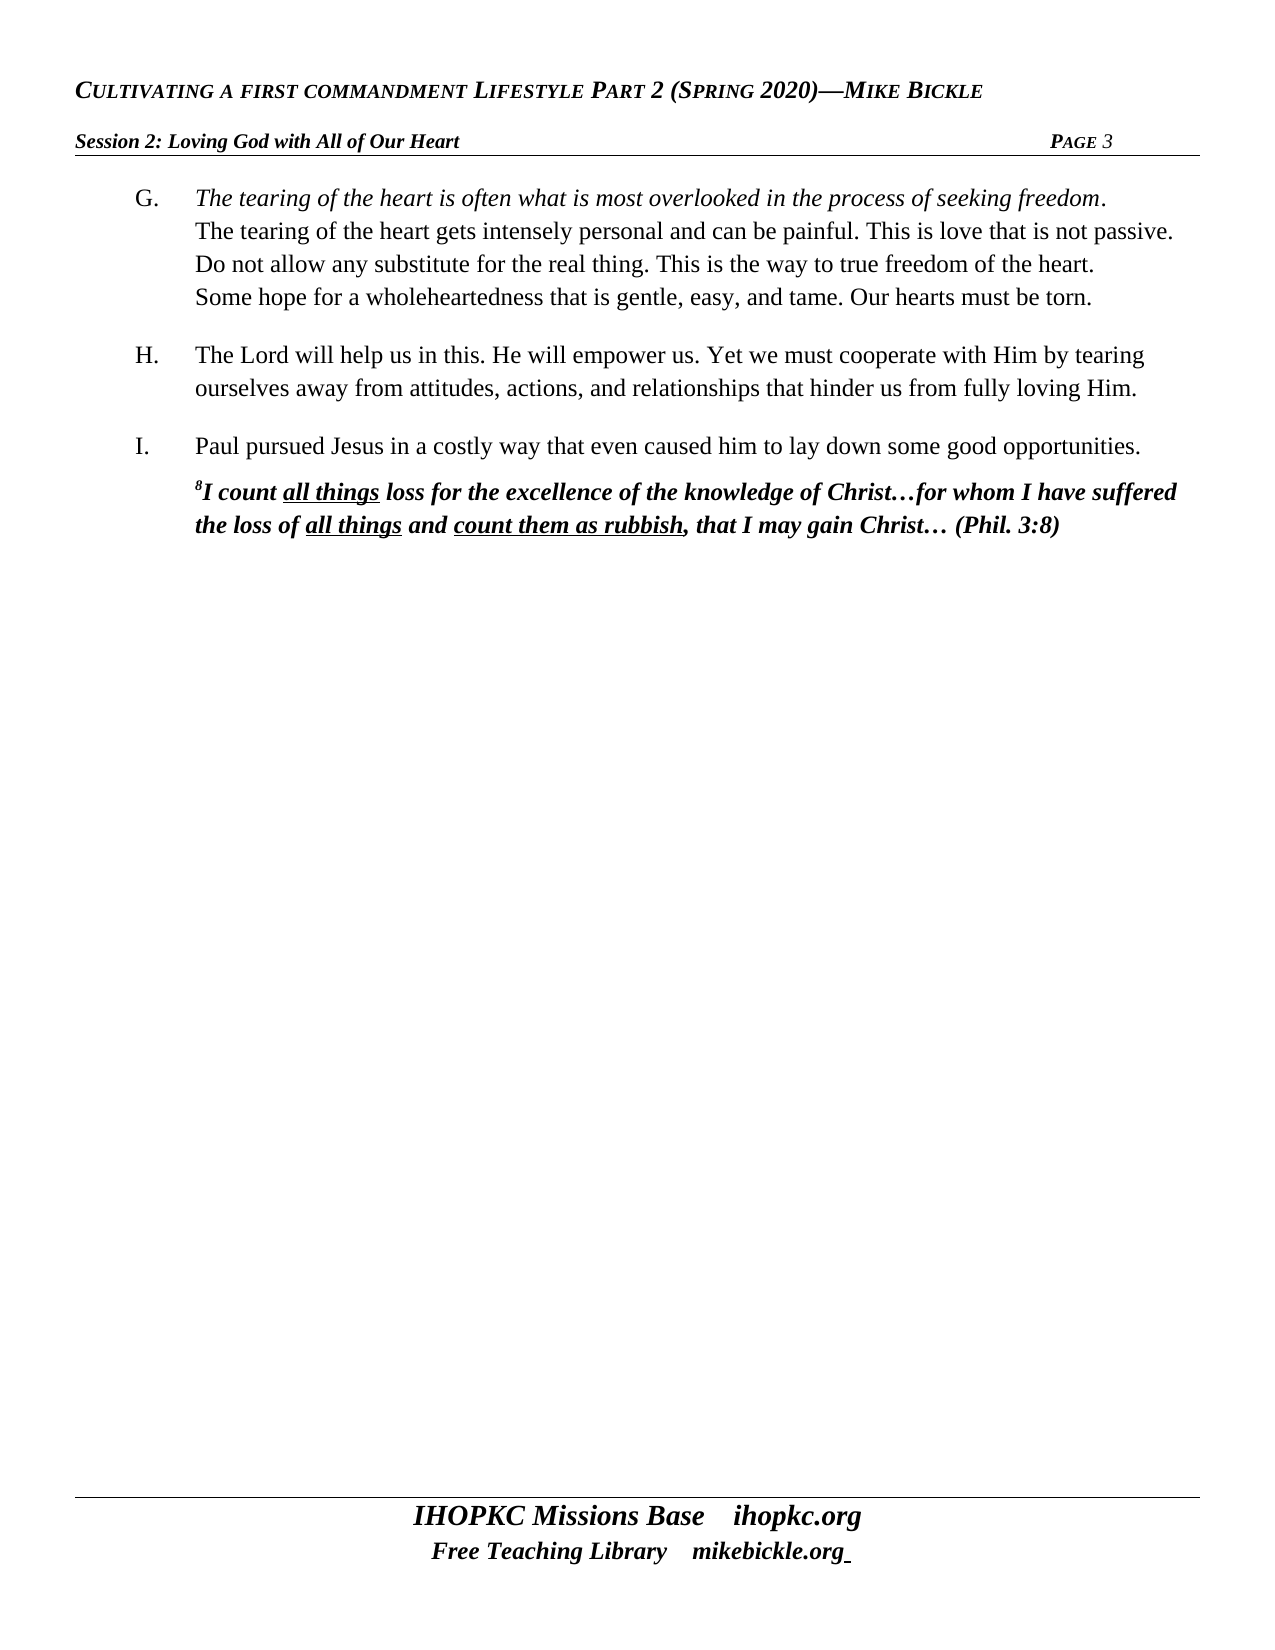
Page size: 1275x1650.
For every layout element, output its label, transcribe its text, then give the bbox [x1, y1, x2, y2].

text The tearing of the heart is often what is most overlooked in the process of seeking freedom. The tearing of the heart gets intensely personal and can be painful. This is love that is not passive. Do not allow any substitute for the real thing. This is the way to true freedom of the heart. Some hope for a wholeheartedness that is gentle, easy, and tame. Our hearts must be torn. [135, 183, 1200, 311]
text The Lord will help us in this. He will empower us. Yet we must cooperate with Him by tearing ourselves away from attitudes, actions, and relationships that hinder us from fully loving Him. [135, 340, 1200, 402]
text 8I count all things loss for the excellence of the knowledge of Christ…for whom I have suffered the loss of all things and count them as rubbish, that I may gain Christ… (Phil. 3:8) [195, 477, 1200, 539]
text Paul pursued Jesus in a costly way that even caused him to lay down some good opportunities. [135, 431, 1200, 460]
